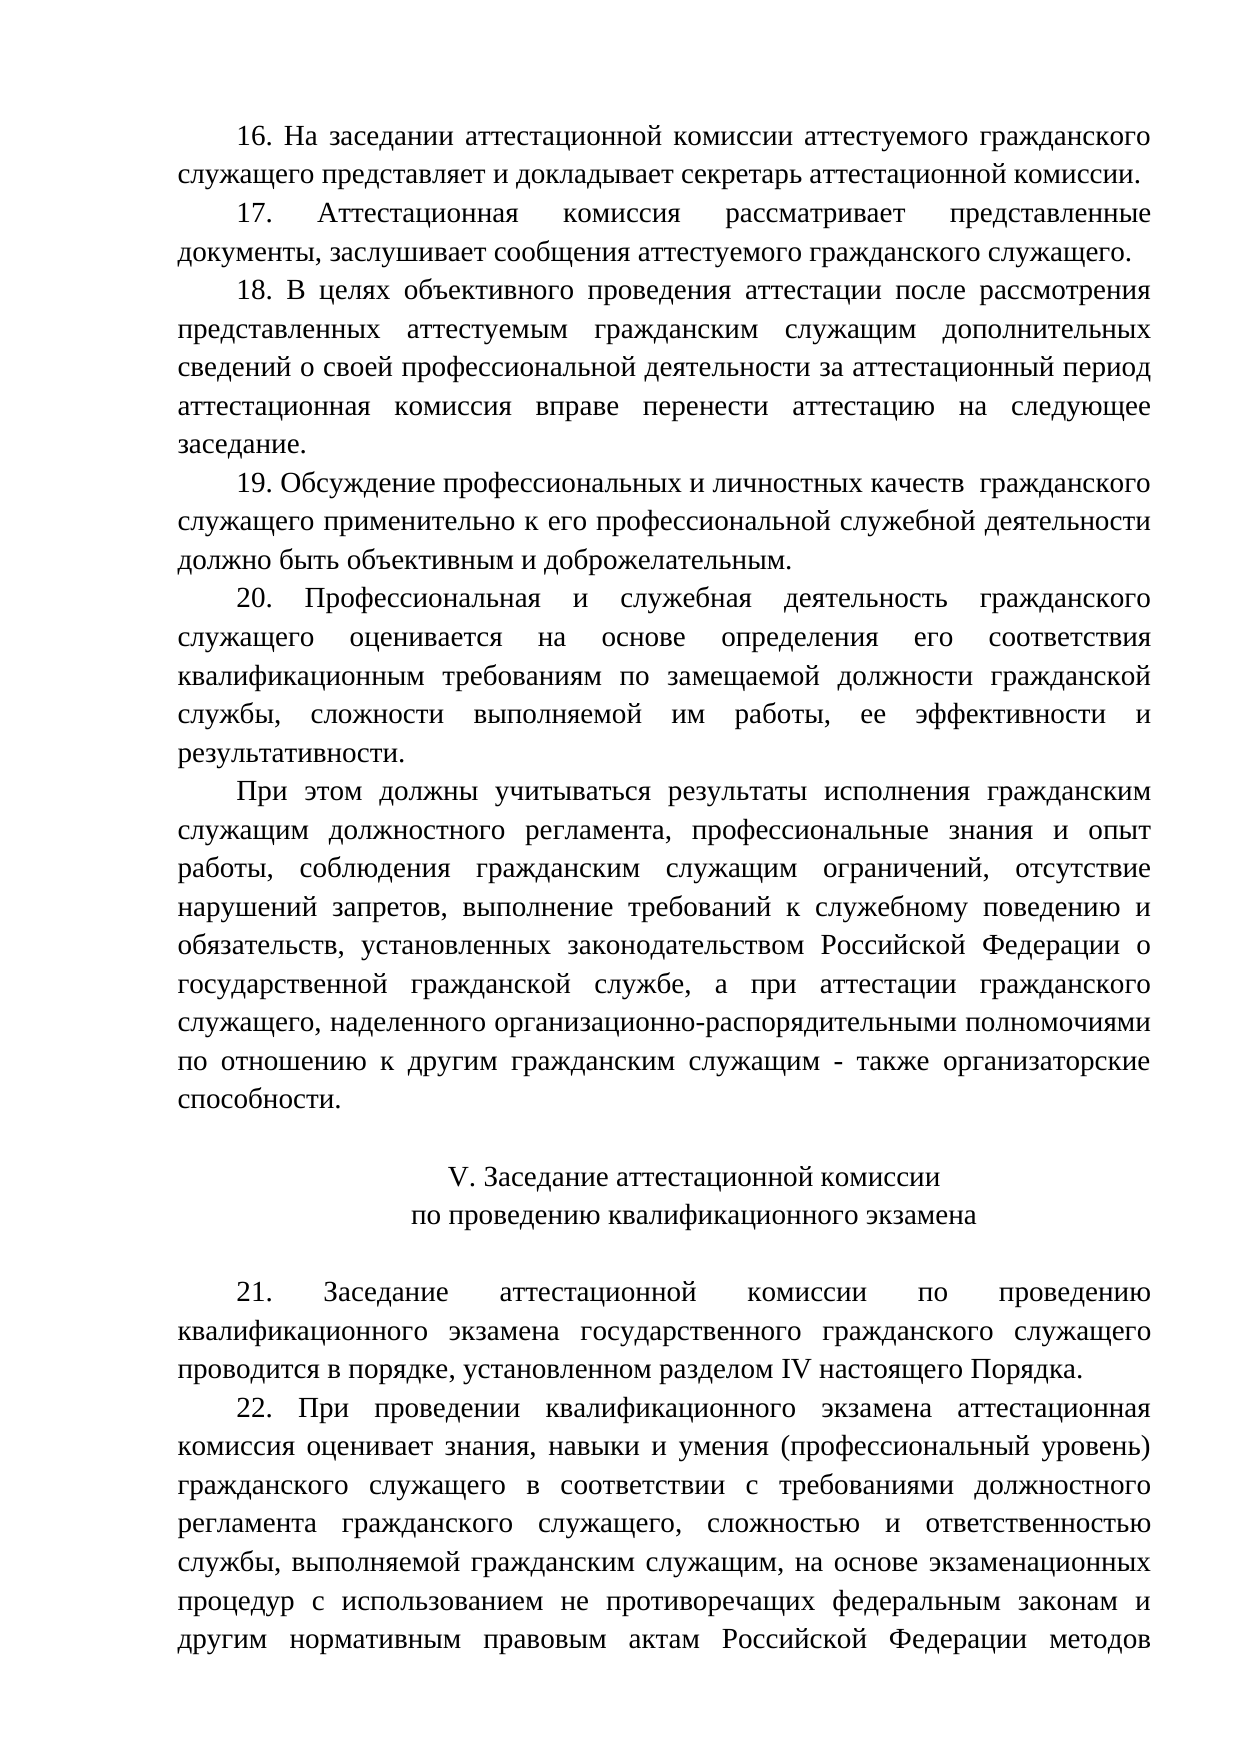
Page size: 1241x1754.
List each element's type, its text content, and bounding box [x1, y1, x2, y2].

text При этом должны учитываться результаты исполнения гражданским служащим должностного регламента, профессиональные знания и опыт работы, соблюдения гражданским служащим ограничений, отсутствие нарушений запретов, выполнение требований к служебному поведению и обязательств, установленных законодательством Российской Федерации о государственной гражданской службе, а при аттестации гражданского служащего, наделенного организационно-распорядительными полномочиями по отношению к другим гражданским служащим - также организаторские способности. [177, 773, 1152, 1115]
text 16. На заседании аттестационной комиссии аттестуемого гражданского служащего представляет и докладывает секретарь аттестационной комиссии. [177, 118, 1152, 190]
text по проведению квалификационного экзамена [177, 1197, 1152, 1231]
text 18. В целях объективного проведения аттестации после рассмотрения представленных аттестуемым гражданским служащим дополнительных сведений о своей профессиональной деятельности за аттестационный период аттестационная комиссия вправе перенести аттестацию на следующее заседание. [177, 272, 1152, 460]
text 20. Профессиональная и служебная деятельность гражданского служащего оценивается на основе определения его соответствия квалификационным требованиям по замещаемой должности гражданской службы, сложности выполняемой им работы, ее эффективности и результативности. [177, 581, 1152, 768]
text 19. Обсуждение профессиональных и личностных качеств гражданского служащего применительно к его профессиональной служебной деятельности должно быть объективным и доброжелательным. [177, 465, 1152, 576]
text V. Заседание аттестационной комиссии [177, 1159, 1152, 1192]
text 21. Заседание аттестационной комиссии по проведению квалификационного экзамена государственного гражданского служащего проводится в порядке, установленном разделом IV настоящего Порядка. [177, 1274, 1152, 1385]
text 17. Аттестационная комиссия рассматривает представленные документы, заслушивает сообщения аттестуемого гражданского служащего. [177, 195, 1152, 267]
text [177, 1390, 1152, 1655]
